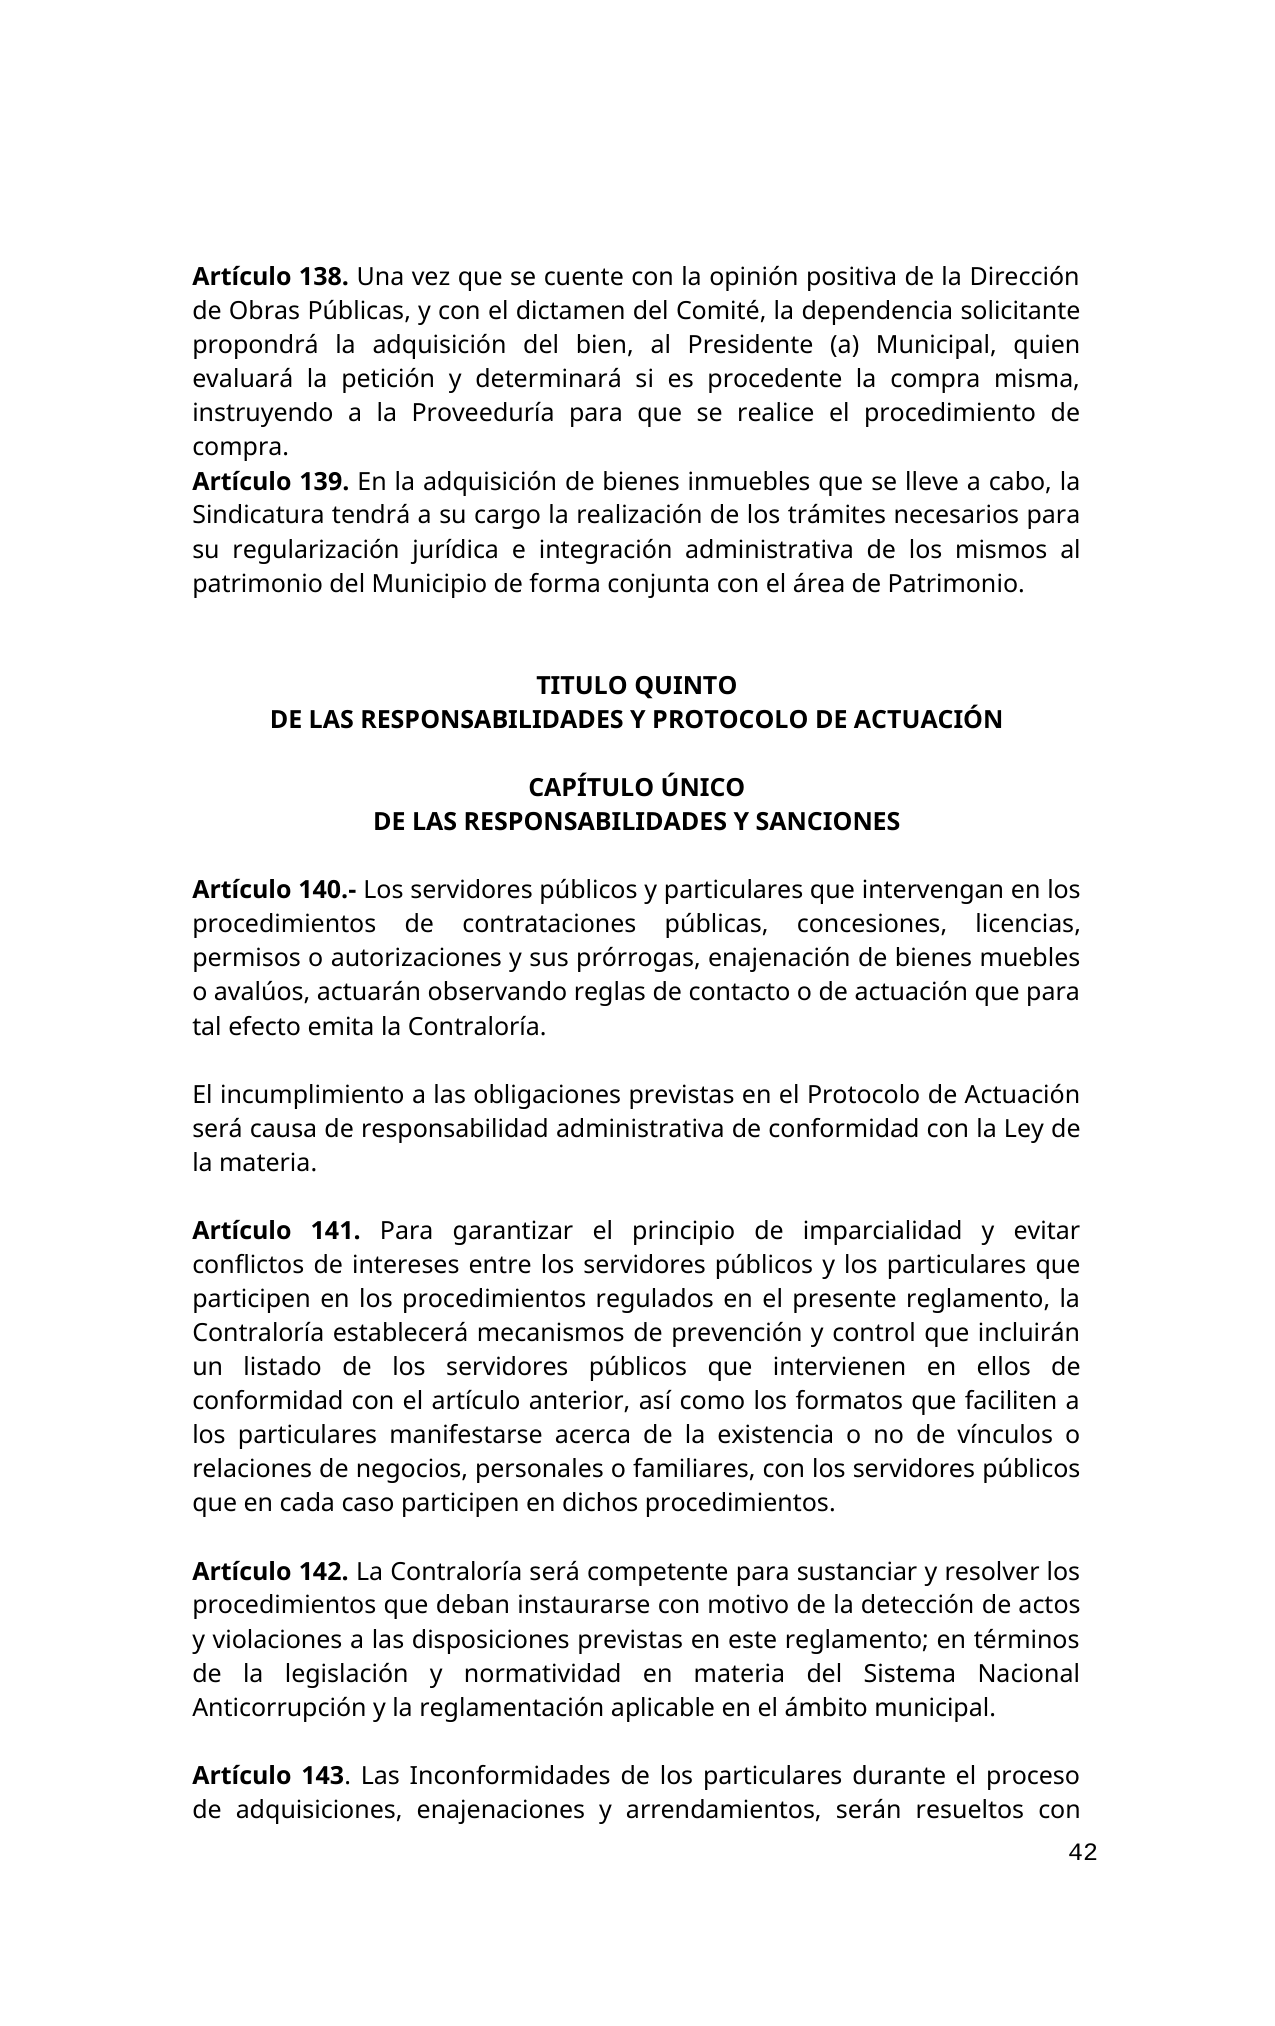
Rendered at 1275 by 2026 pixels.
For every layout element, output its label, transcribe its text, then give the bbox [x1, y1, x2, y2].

text CAPÍTULO ÚNICO [192, 770, 1081, 804]
text El incumplimiento a las obligaciones previstas en el Protocolo de Actuación será causa de responsabilidad administrativa de conformidad con la Ley de la materia. [192, 1076, 1081, 1178]
text TITULO QUINTO [192, 667, 1081, 702]
text Artículo 142. La Contraloría será competente para sustanciar y resolver los procedimientos que deban instaurarse con motivo de la detección de actos y violaciones a las disposiciones previstas en este reglamento; en términos de la legislación y normatividad en materia del Sistema Nacional Anticorrupción y la reglamentación aplicable en el ámbito municipal. [192, 1553, 1081, 1723]
text Artículo 139. En la adquisición de bienes inmuebles que se lleve a cabo, la Sindicatura tendrá a su cargo la realización de los trámites necesarios para su regularización jurídica e integración administrativa de los mismos al patrimonio del Municipio de forma conjunta con el área de Patrimonio. [192, 463, 1081, 599]
text DE LAS RESPONSABILIDADES Y PROTOCOLO DE ACTUACIÓN [192, 702, 1081, 736]
text Artículo 140.- Los servidores públicos y particulares que intervengan en los procedimientos de contrataciones públicas, concesiones, licencias, permisos o autorizaciones y sus prórrogas, enajenación de bienes muebles o avalúos, actuarán observando reglas de contacto o de actuación que para tal efecto emita la Contraloría. [192, 872, 1081, 1042]
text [192, 1757, 1081, 1826]
text Artículo 141. Para garantizar el principio de imparcialidad y evitar conflictos de intereses entre los servidores públicos y los particulares que participen en los procedimientos regulados en el presente reglamento, la Contraloría establecerá mecanismos de prevención y control que incluirán un listado de los servidores públicos que intervienen en ellos de conformidad con el artículo anterior, así como los formatos que faciliten a los particulares manifestarse acerca de la existencia o no de vínculos o relaciones de negocios, personales o familiares, con los servidores públicos que en cada caso participen en dichos procedimientos. [192, 1212, 1081, 1519]
text DE LAS RESPONSABILIDADES Y SANCIONES [192, 804, 1081, 838]
text Artículo 138. Una vez que se cuente con la opinión positiva de la Dirección de Obras Públicas, y con el dictamen del Comité, la dependencia solicitante propondrá la adquisición del bien, al Presidente (a) Municipal, quien evaluará la petición y determinará si es procedente la compra misma, instruyendo a la Proveeduría para que se realice el procedimiento de compra. [192, 259, 1081, 463]
